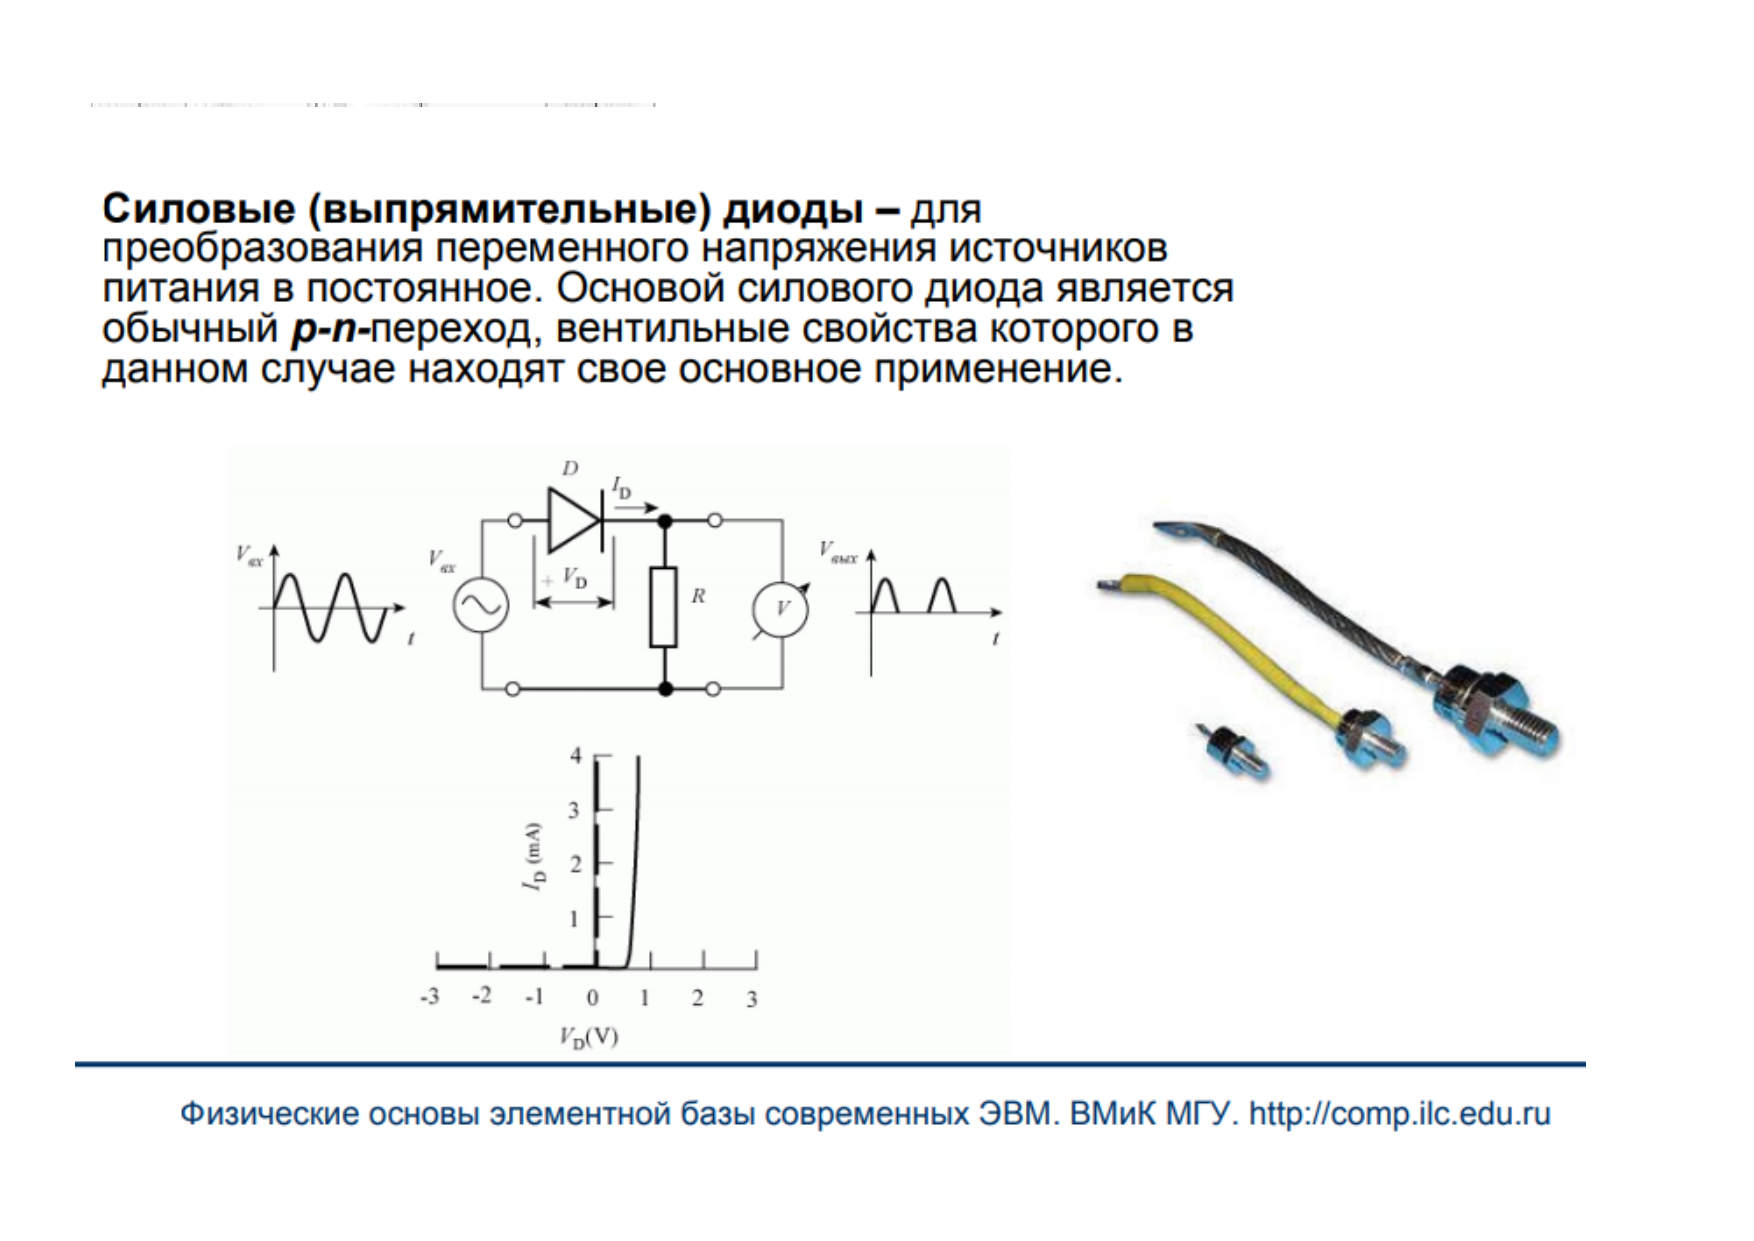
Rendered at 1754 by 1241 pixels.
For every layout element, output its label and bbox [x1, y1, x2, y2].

picture [363, 103, 657, 107]
picture [75, 183, 1586, 1140]
picture [90, 103, 355, 107]
